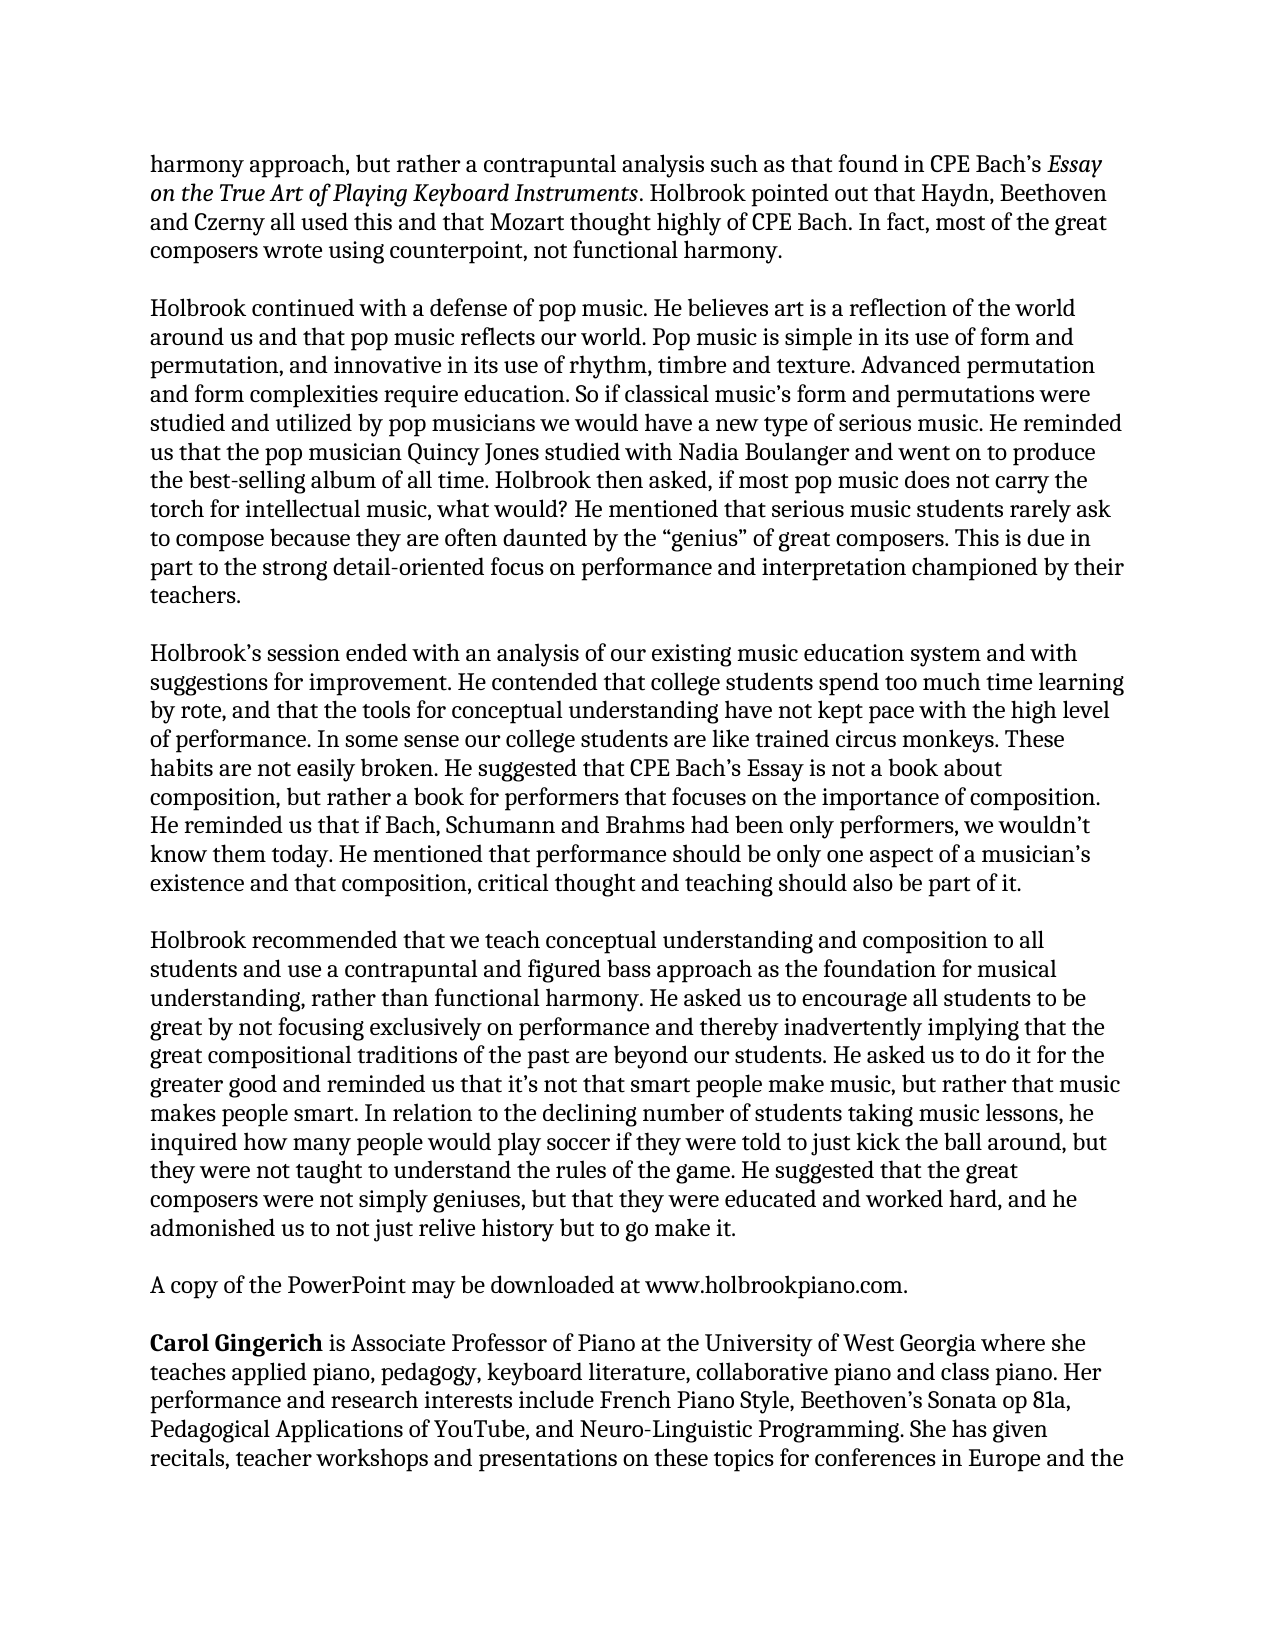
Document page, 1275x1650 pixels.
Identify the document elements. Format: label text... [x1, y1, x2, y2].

text Holbrook continued with a defense of pop music. He believes art is a reflection of the world around us and that pop music reflects our world. Pop music is simple in its use of form and permutation, and innovative in its use of rhythm, timbre and texture. Advanced permutation and form complexities require education. So if classical music’s form and permutations were studied and utilized by pop musicians we would have a new type of serious music. He reminded us that the pop musician Quincy Jones studied with Nadia Boulanger and went on to produce the best-selling album of all time. Holbrook then asked, if most pop music does not carry the torch for intellectual music, what would? He mentioned that serious music students rarely ask to compose because they are often daunted by the “genius” of great composers. This is due in part to the strong detail-oriented focus on performance and interpretation championed by their teachers. [150, 294, 1125, 610]
text Holbrook’s session ended with an analysis of our existing music education system and with suggestions for improvement. He contended that college students spend too much time learning by rote, and that the tools for conceptual understanding have not kept pace with the high level of performance. In some sense our college students are like trained circus monkeys. These habits are not easily broken. He suggested that CPE Bach’s Essay is not a book about composition, but rather a book for performers that focuses on the importance of composition. He reminded us that if Bach, Schumann and Brahms had been only performers, we wouldn’t know them today. He mentioned that performance should be only one aspect of a musician’s existence and that composition, critical thought and teaching should also be part of it. [150, 639, 1125, 897]
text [150, 1329, 1125, 1472]
text A copy of the PowerPoint may be downloaded at www.holbrookpiano.com. [150, 1271, 1125, 1300]
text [150, 150, 1125, 265]
text Holbrook recommended that we teach conceptual understanding and composition to all students and use a contrapuntal and figured bass approach as the foundation for musical understanding, rather than functional harmony. He asked us to encourage all students to be great by not focusing exclusively on performance and thereby inadvertently implying that the great compositional traditions of the past are beyond our students. He asked us to do it for the greater good and reminded us that it’s not that smart people make music, but rather that music makes people smart. In relation to the declining number of students taking music lessons, he inquired how many people would play soccer if they were told to just kick the ball around, but they were not taught to understand the rules of the game. He suggested that the great composers were not simply geniuses, but that they were educated and worked hard, and he admonished us to not just relive history but to go make it. [150, 926, 1125, 1242]
